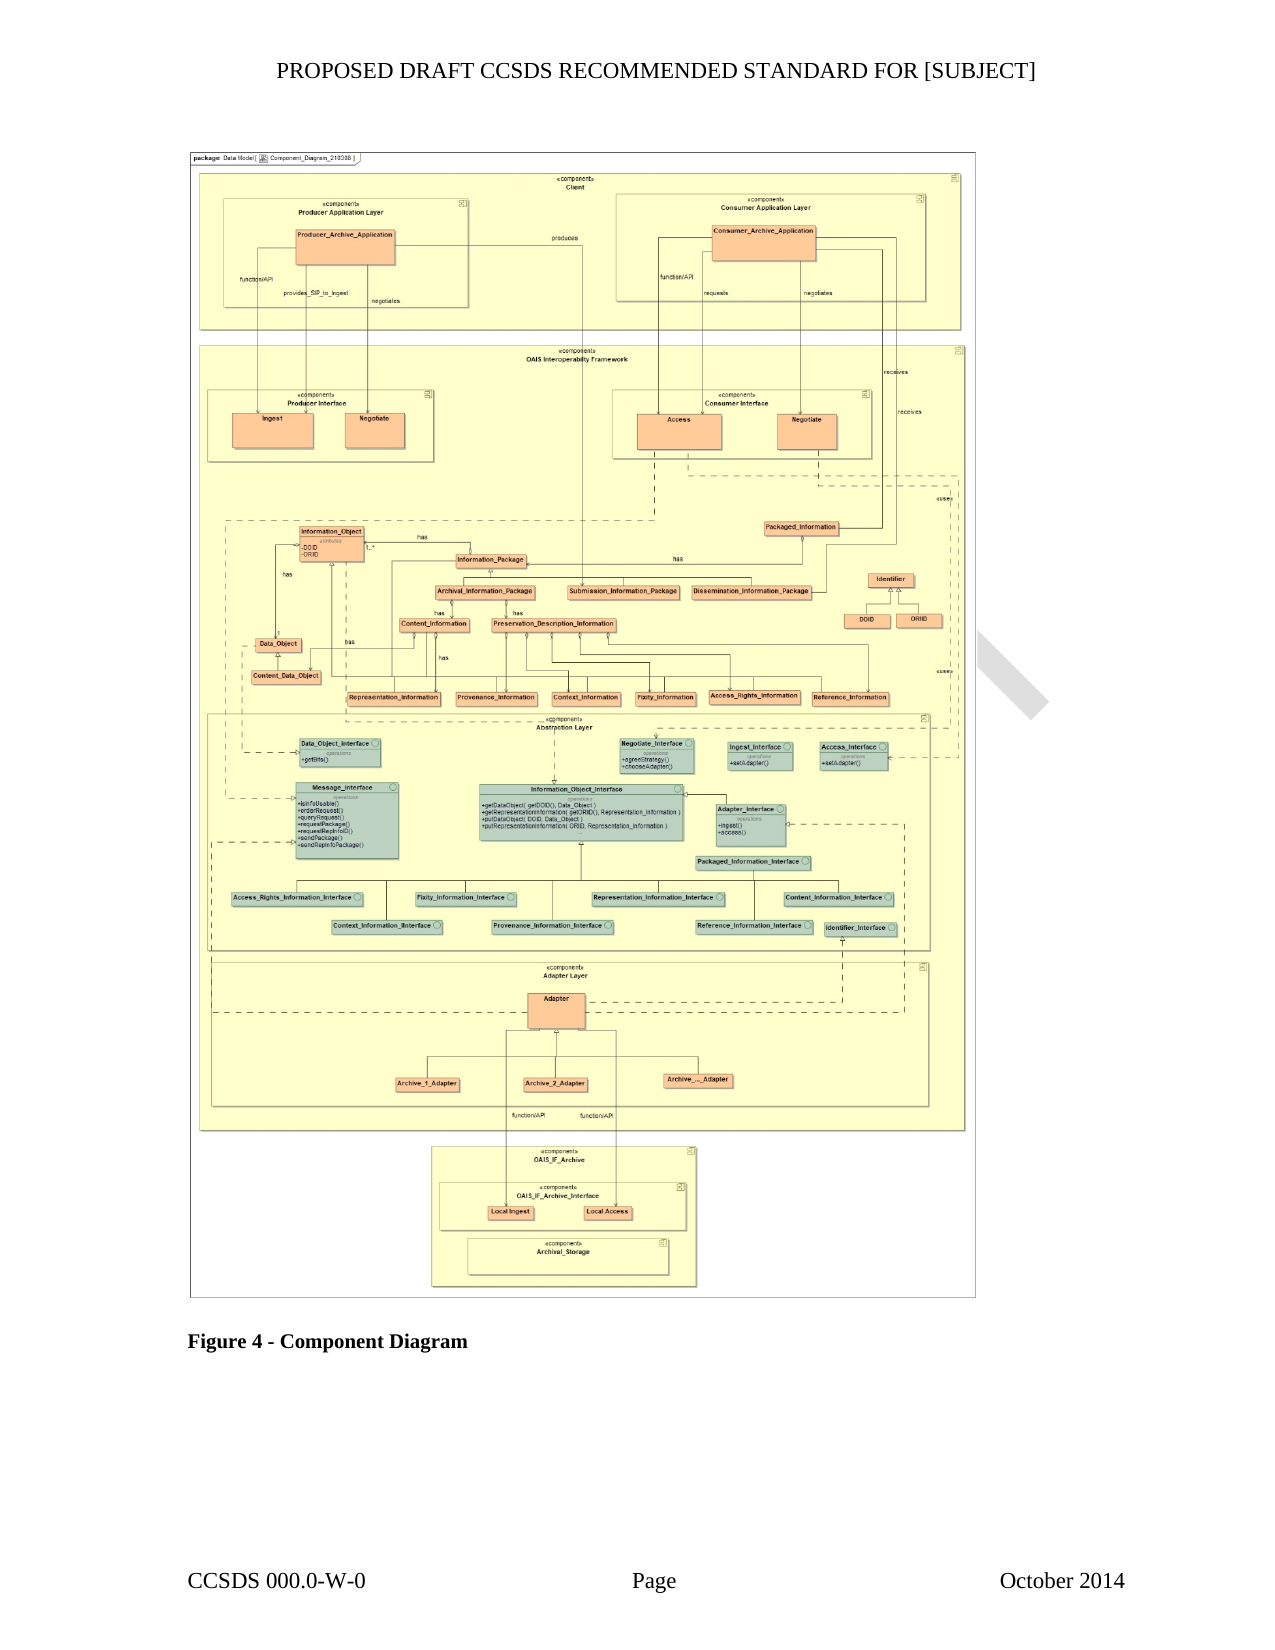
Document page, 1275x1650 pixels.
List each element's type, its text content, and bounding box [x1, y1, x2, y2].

text Figure 4 - Component Diagram [187, 1324, 1125, 1353]
picture [187, 150, 978, 1300]
